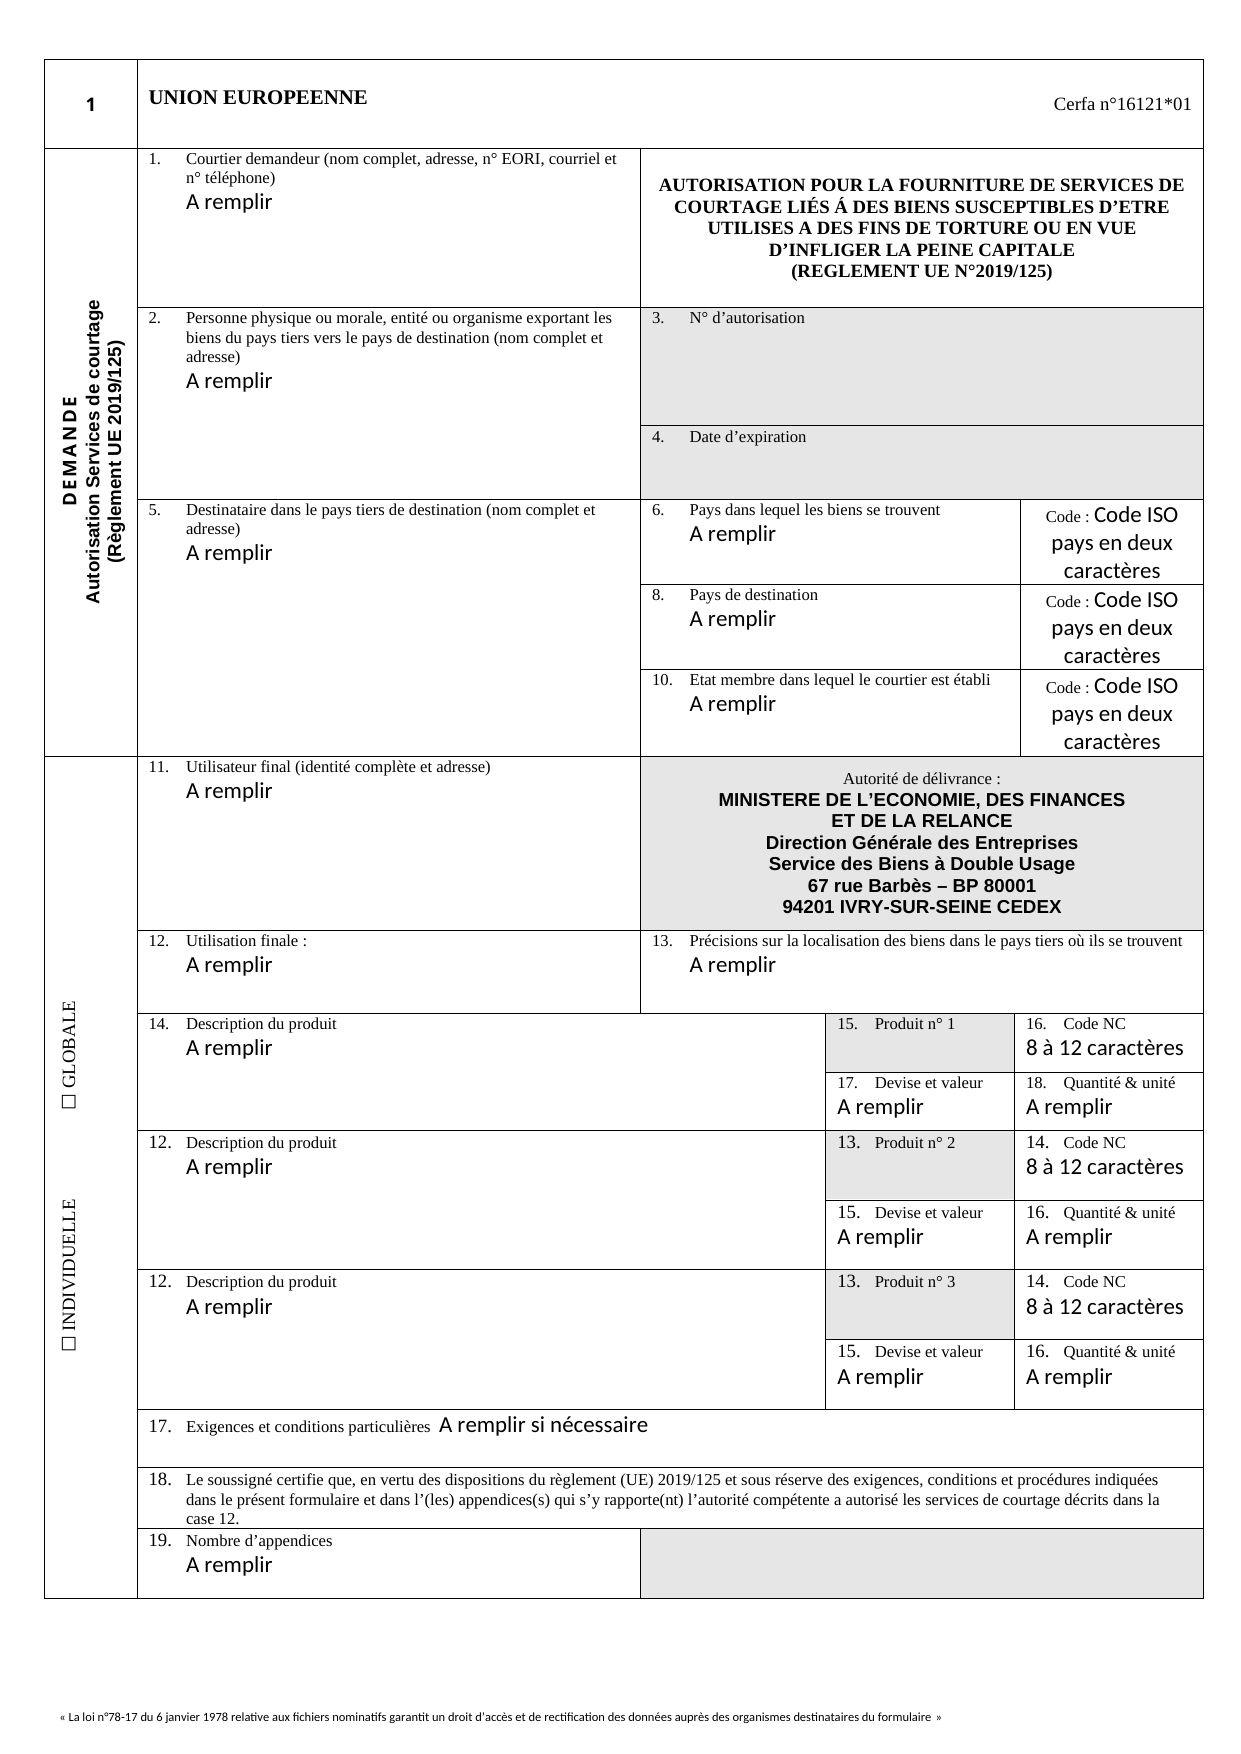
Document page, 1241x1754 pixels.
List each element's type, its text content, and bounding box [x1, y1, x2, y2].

table_cell DEMANDE Autorisation Services de courtage (Règlement UE 2019/125) [45, 149, 137, 756]
table_cell Devise et valeur [826, 1073, 1014, 1130]
table_cell AUTORISATION POUR LA FOURNITURE DE SERVICES DE COURTAGE LIÉS Á DES BIENS SUSCEPTIBLES D’ETRE UTILISES A DES FINS DE TORTURE OU EN VUE D’INFLIGER LA PEINE CAPITALE (REGLEMENT UE N°2019/125) [641, 149, 1203, 307]
table_cell Quantité & unité [1015, 1340, 1203, 1409]
table_cell INDIVIDUELLE GLOBALE [45, 757, 137, 1598]
table_cell Description du produit [138, 1131, 825, 1269]
table_cell Pays de destination [641, 585, 1020, 669]
table_cell Code NC [1015, 1270, 1203, 1339]
table_cell Le soussigné certifie que, en vertu des dispositions du règlement (UE) 2019/125 et sous réserve des exigences, conditions et procédures indiquées dans le présent formulaire et dans l’(les) appendices(s) qui s’y rapporte(nt) l’autorité compétente a autorisé les services de courtage décrits dans la case 12. [138, 1468, 1203, 1528]
table_cell N° d’autorisation [641, 308, 1203, 425]
table_cell Code : [1021, 585, 1203, 669]
table_cell Autorité de délivrance : MINISTERE DE L’ECONOMIE, DES FINANCES ET DE LA RELANCE Direction Générale des Entreprises Service des Biens à Double Usage 67 rue Barbès – BP 80001 94201 IVRY-SUR-SEINE CEDEX [641, 757, 1203, 930]
table_cell Description du produit [138, 1014, 825, 1130]
table_cell Description du produit [138, 1270, 825, 1409]
table_cell Personne physique ou morale, entité ou organisme exportant les biens du pays tiers vers le pays de destination (nom complet et adresse) [138, 308, 640, 499]
table_cell Code : [1021, 670, 1203, 756]
table_cell Produit n° 3 [826, 1270, 1014, 1339]
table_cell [641, 1529, 1203, 1598]
table_cell Devise et valeur [826, 1201, 1014, 1269]
table_cell Quantité & unité [1015, 1201, 1203, 1269]
table_header 1 [45, 60, 137, 147]
table_cell Code : [1021, 500, 1203, 584]
table_cell Etat membre dans lequel le courtier est établi [641, 670, 1020, 756]
table_cell Précisions sur la localisation des biens dans le pays tiers où ils se trouvent [641, 931, 1203, 1013]
table_cell Code NC [1015, 1014, 1203, 1072]
table_cell Pays dans lequel les biens se trouvent [641, 500, 1020, 584]
table_cell Nombre d’appendices [138, 1529, 640, 1598]
table_cell Utilisateur final (identité complète et adresse) [138, 757, 640, 930]
table_cell Courtier demandeur (nom complet, adresse, n° EORI, courriel et n° téléphone) [138, 149, 640, 307]
table_cell Produit n° 2 [826, 1131, 1014, 1199]
table_cell Destinataire dans le pays tiers de destination (nom complet et adresse) [138, 500, 640, 756]
table_cell Devise et valeur [826, 1340, 1014, 1409]
table_cell Date d’expiration [641, 426, 1203, 499]
table_cell Quantité & unité [1015, 1073, 1203, 1130]
table_header UNION EUROPEENNE [138, 60, 641, 147]
table_cell Produit n° 1 [826, 1014, 1014, 1072]
table_cell Utilisation finale : [138, 931, 640, 1013]
table_cell Code NC [1015, 1131, 1203, 1199]
table_header Cerfa n°16121*01 [641, 60, 1203, 147]
table_cell Exigences et conditions particulières [138, 1410, 1203, 1467]
